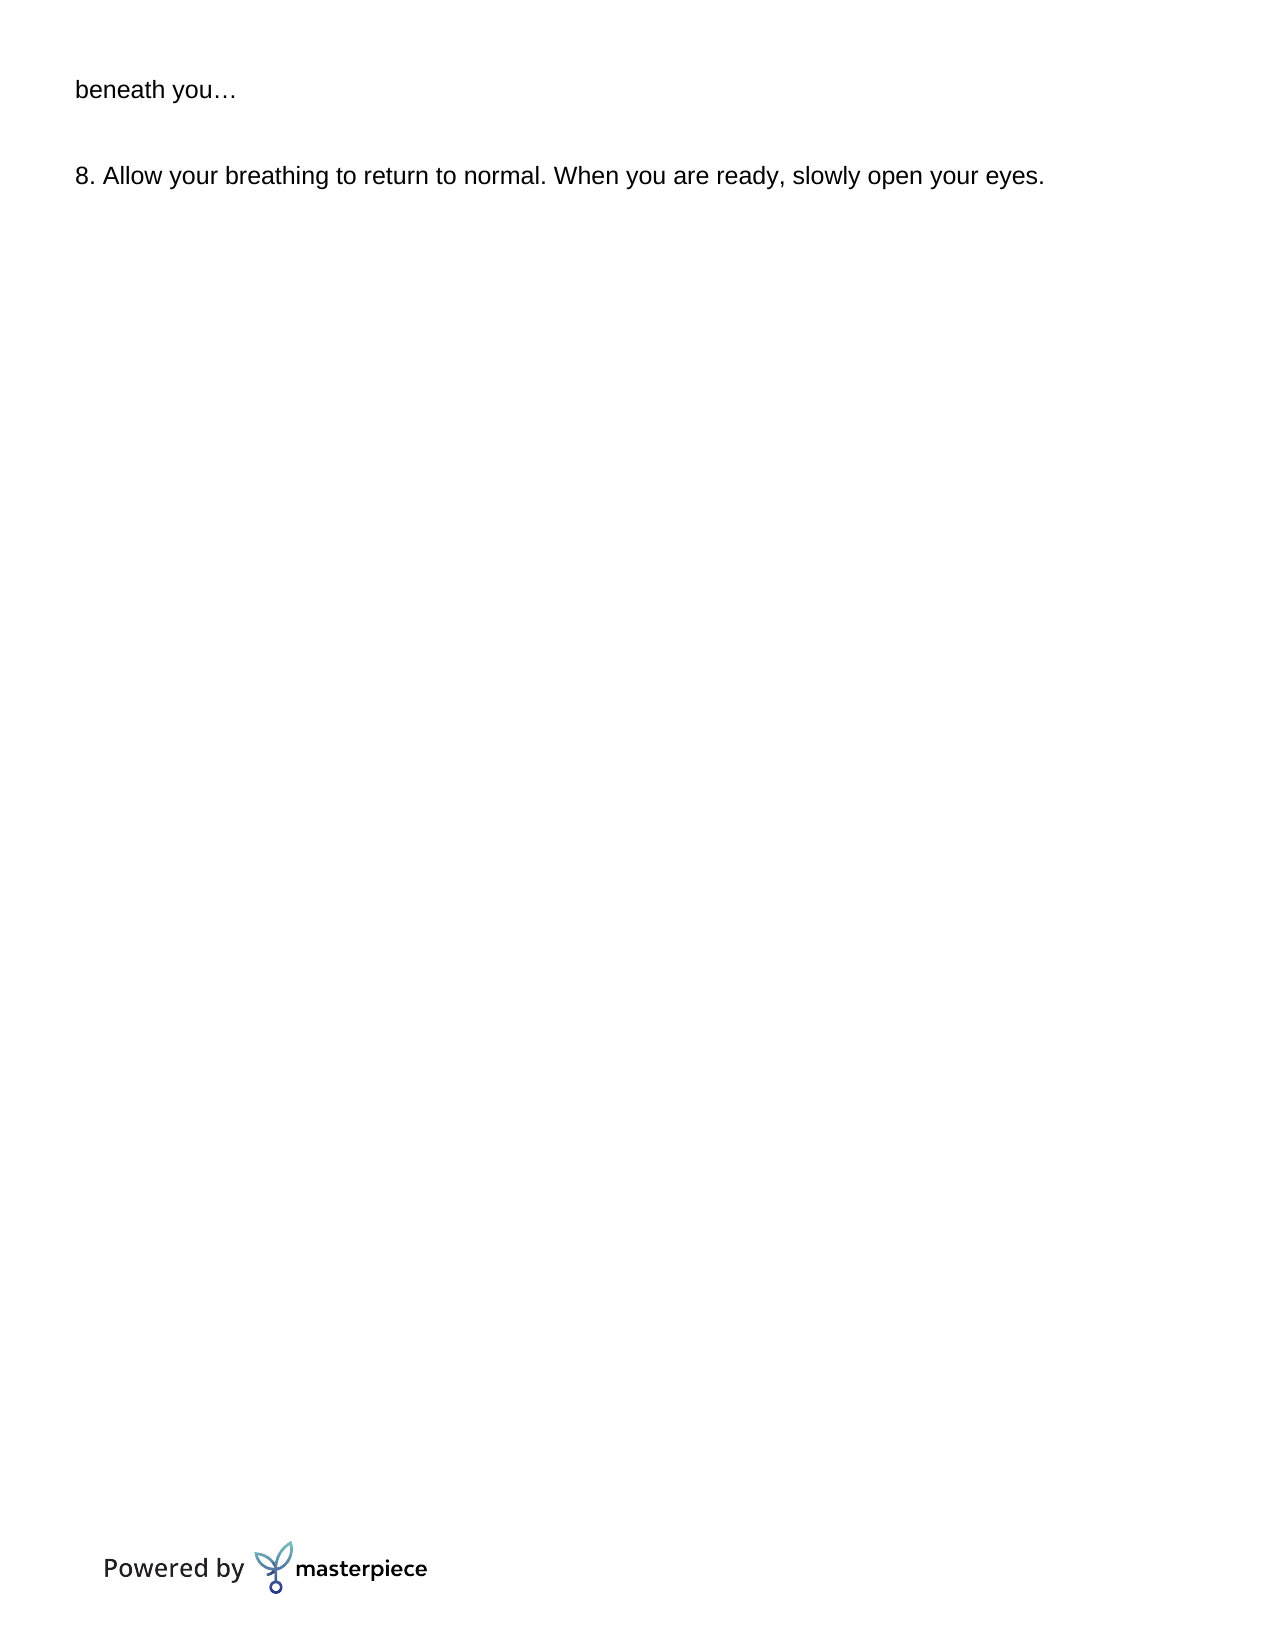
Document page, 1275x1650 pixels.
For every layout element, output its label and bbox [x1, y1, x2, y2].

picture [75, 1530, 457, 1605]
text [75, 75, 1200, 190]
